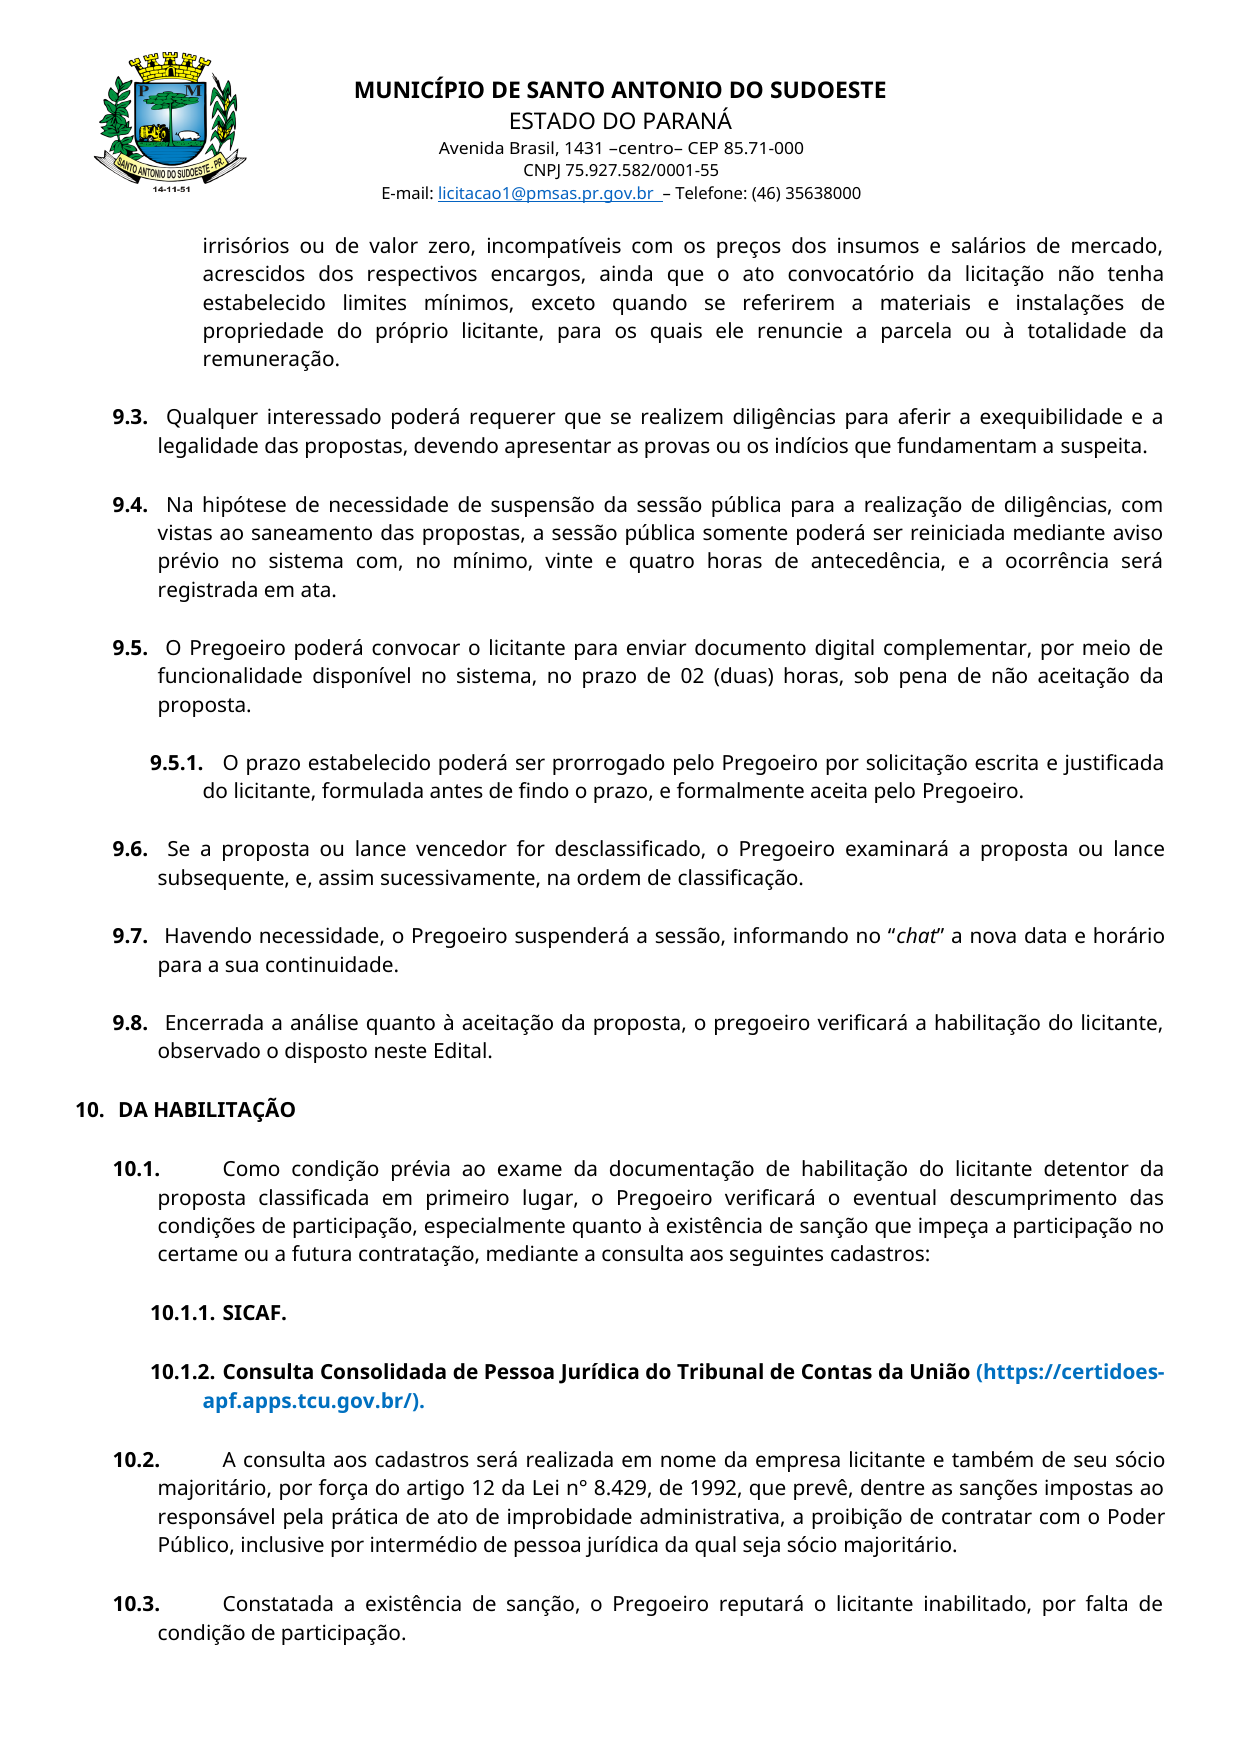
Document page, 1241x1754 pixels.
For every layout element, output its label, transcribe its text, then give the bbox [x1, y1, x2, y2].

list Se a proposta ou lance vencedor for desclassificado, o Pregoeiro examinará a proposta ou lance subsequente, e, assim sucessivamente, na ordem de classificação. [112, 834, 1165, 891]
list Constatada a existência de sanção, o Pregoeiro reputará o licitante inabilitado, por falta de condição de participação. [112, 1589, 1165, 1646]
list SICAF. [150, 1298, 1165, 1327]
list A consulta aos cadastros será realizada em nome da empresa licitante e também de seu sócio majoritário, por força do artigo 12 da Lei n° 8.429, de 1992, que prevê, dentre as sanções impostas ao responsável pela prática de ato de improbidade administrativa, a proibição de contratar com o Poder Público, inclusive por intermédio de pessoa jurídica da qual seja sócio majoritário. [112, 1445, 1165, 1559]
list Encerrada a análise quanto à aceitação da proposta, o pregoeiro verificará a habilitação do licitante, observado o disposto neste Edital. [112, 1008, 1165, 1065]
list DA HABILITAÇÃO [75, 1095, 1165, 1124]
list Qualquer interessado poderá requerer que se realizem diligências para aferir a exequibilidade e a legalidade das propostas, devendo apresentar as provas ou os indícios que fundamentam a suspeita. [112, 402, 1165, 459]
list Como condição prévia ao exame da documentação de habilitação do licitante detentor da proposta classificada em primeiro lugar, o Pregoeiro verificará o eventual descumprimento das condições de participação, especialmente quanto à existência de sanção que impeça a participação no certame ou a futura contratação, mediante a consulta aos seguintes cadastros: [112, 1154, 1165, 1268]
list Na hipótese de necessidade de suspensão da sessão pública para a realização de diligências, com vistas ao saneamento das propostas, a sessão pública somente poderá ser reiniciada mediante aviso prévio no sistema com, no mínimo, vinte e quatro horas de antecedência, e a ocorrência será registrada em ata. [112, 490, 1165, 603]
list Consulta Consolidada de Pessoa Jurídica do Tribunal de Contas da União (https://certidoes- apf.apps.tcu.gov.br/). [150, 1357, 1165, 1414]
list O prazo estabelecido poderá ser prorrogado pelo Pregoeiro por solicitação escrita e justificada do licitante, formulada antes de findo o prazo, e formalmente aceita pelo Pregoeiro. [150, 748, 1165, 805]
picture [93, 52, 247, 192]
list Havendo necessidade, o Pregoeiro suspenderá a sessão, informando no “chat” a nova data e horário para a sua continuidade. [112, 922, 1165, 978]
list O Pregoeiro poderá convocar o licitante para enviar documento digital complementar, por meio de funcionalidade disponível no sistema, no prazo de 02 (duas) horas, sob pena de não aceitação da proposta. [112, 633, 1165, 718]
